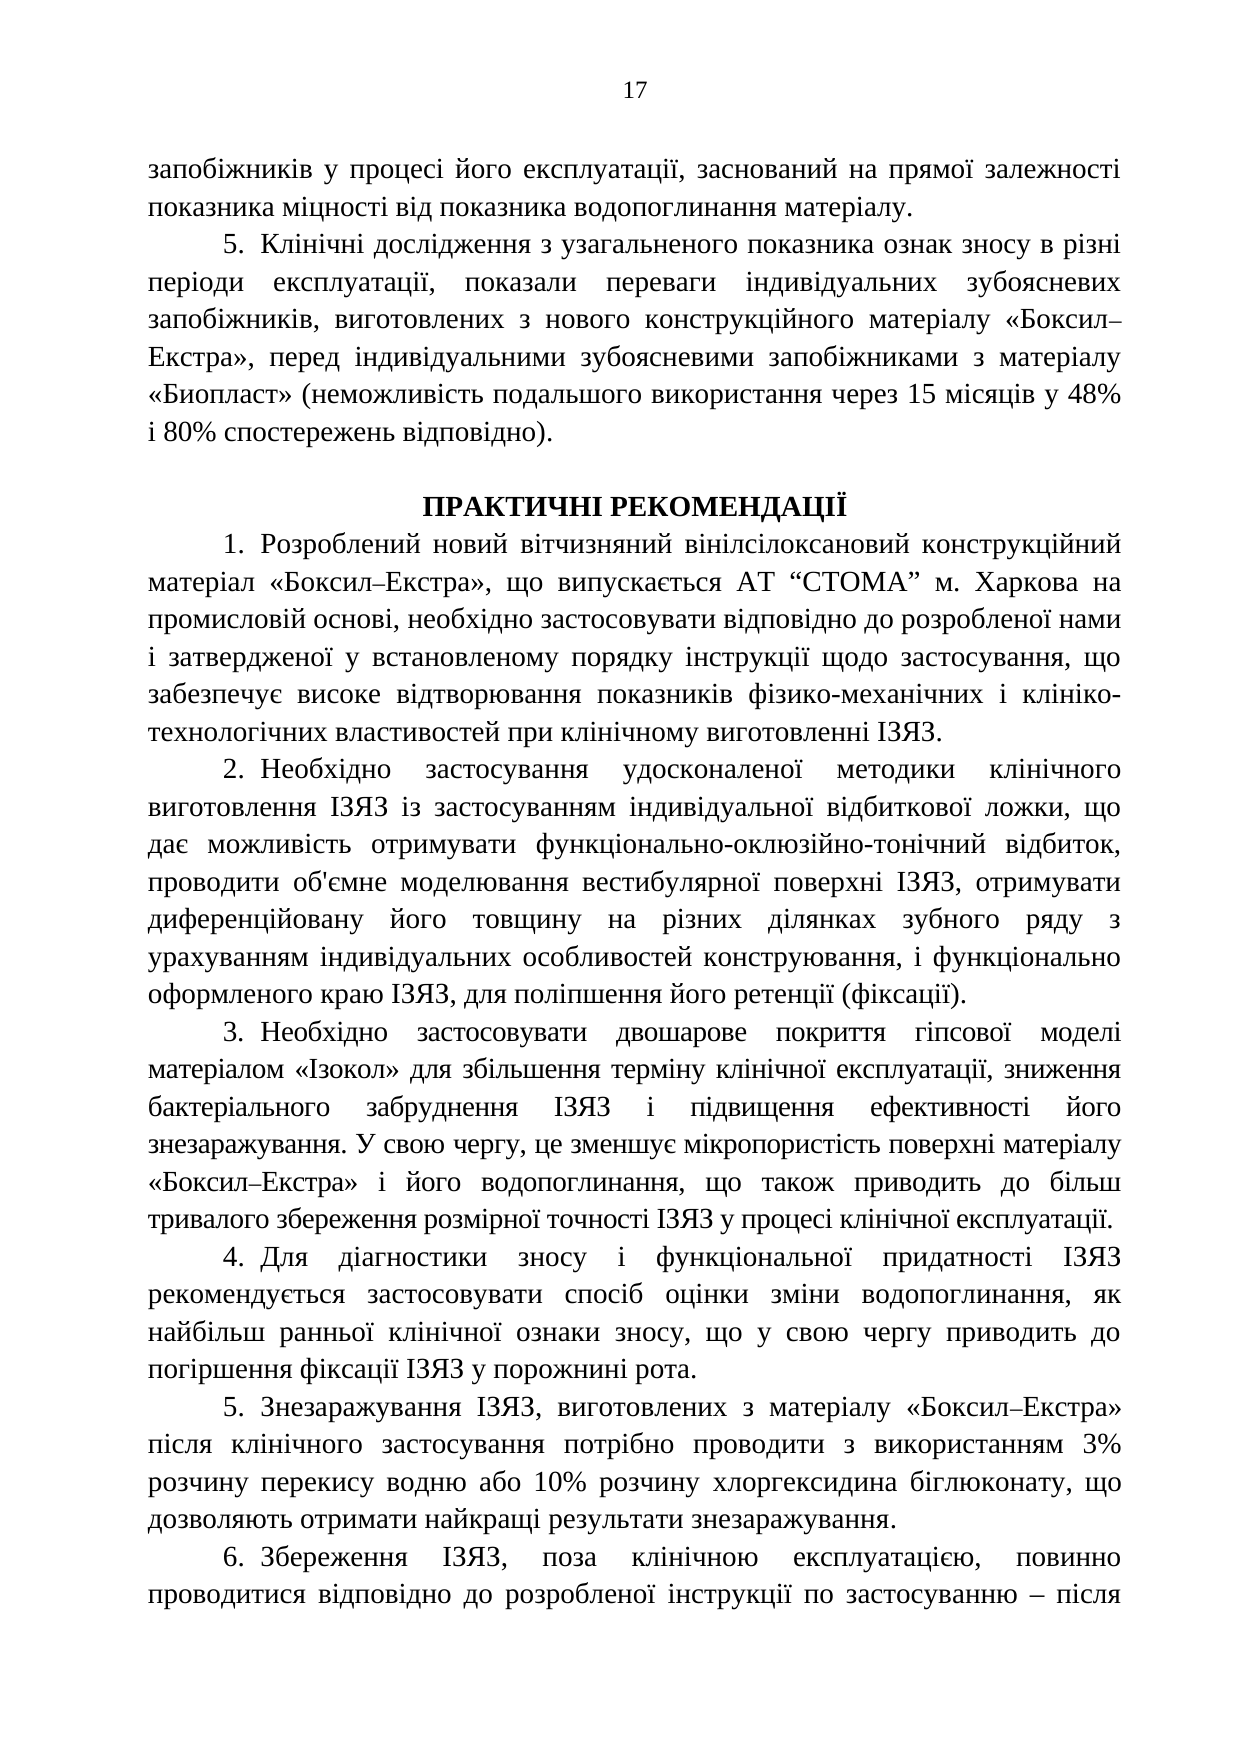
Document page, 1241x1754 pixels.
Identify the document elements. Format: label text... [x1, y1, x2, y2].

list Клінічні дослідження з узагальненого показника ознак зносу в різні періоди експлуатації, показали переваги індивідуальних зубоясневих запобіжників, виготовлених з нового конструкційного матеріалу «Боксил–Екстра», перед індивідуальними зубоясневими запобіжниками з матеріалу «Биопласт» (неможливість подальшого використання через 15 місяців у 48% і 80% спостережень відповідно). [148, 223, 1122, 448]
list Для діагностики зносу і функціональної придатності ІЗЯЗ рекомендується застосовувати спосіб оцінки зміни водопоглинання, як найбільш ранньої клінічної ознаки зносу, що у свою чергу приводить до погіршення фіксації ІЗЯЗ у порожнині рота. [148, 1235, 1122, 1385]
list Необхідно застосування удосконаленої методики клінічного виготовлення ІЗЯЗ із застосуванням індивідуальної відбиткової ложки, що дає можливість отримувати функціонально-оклюзійно-тонічний відбиток, проводити об'ємне моделювання вестибулярної поверхні ІЗЯЗ, отримувати диференційовану його товщину на різних ділянках зубного ряду з урахуванням індивідуальних особливостей конструювання, і функціонально оформленого краю ІЗЯЗ, для поліпшення його ретенції (фіксації). [148, 748, 1122, 1010]
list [148, 148, 1122, 223]
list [148, 1535, 1122, 1610]
list Розроблений новий вітчизняний вінілсілоксановий конструкційний матеріал «Боксил–Екстра», що випускається АТ “СТОМА” м. Харкова на промисловій основі, необхідно застосовувати відповідно до розробленої нами і затвердженої у встановленому порядку інструкції щодо застосування, що забезпечує високе відтворювання показників фізико-механічних і клініко-технологічних властивостей при клінічному виготовленні ІЗЯЗ. [148, 523, 1122, 748]
list Необхідно застосовувати двошарове покриття гіпсової моделі матеріалом «Ізокол» для збільшення терміну клінічної експлуатації, зниження бактеріального забруднення ІЗЯЗ і підвищення ефективності його знезаражування. У свою чергу, це зменшує мікропористість поверхні матеріалу «Боксил–Екстра» і його водопоглинання, що також приводить до більш тривалого збереження розмірної точності ІЗЯЗ у процесі клінічної експлуатації. [148, 1010, 1122, 1235]
list Знезаражування ІЗЯЗ, виготовлених з матеріалу «Боксил–Екстра» після клінічного застосування потрібно проводити з використанням 3% розчину перекису водню або 10% розчину хлоргексидина біглюконату, що дозволяють отримати найкращі результати знезаражування. [148, 1385, 1122, 1535]
text ПРАКТИЧНІ РЕКОМЕНДАЦІЇ [148, 485, 1122, 523]
